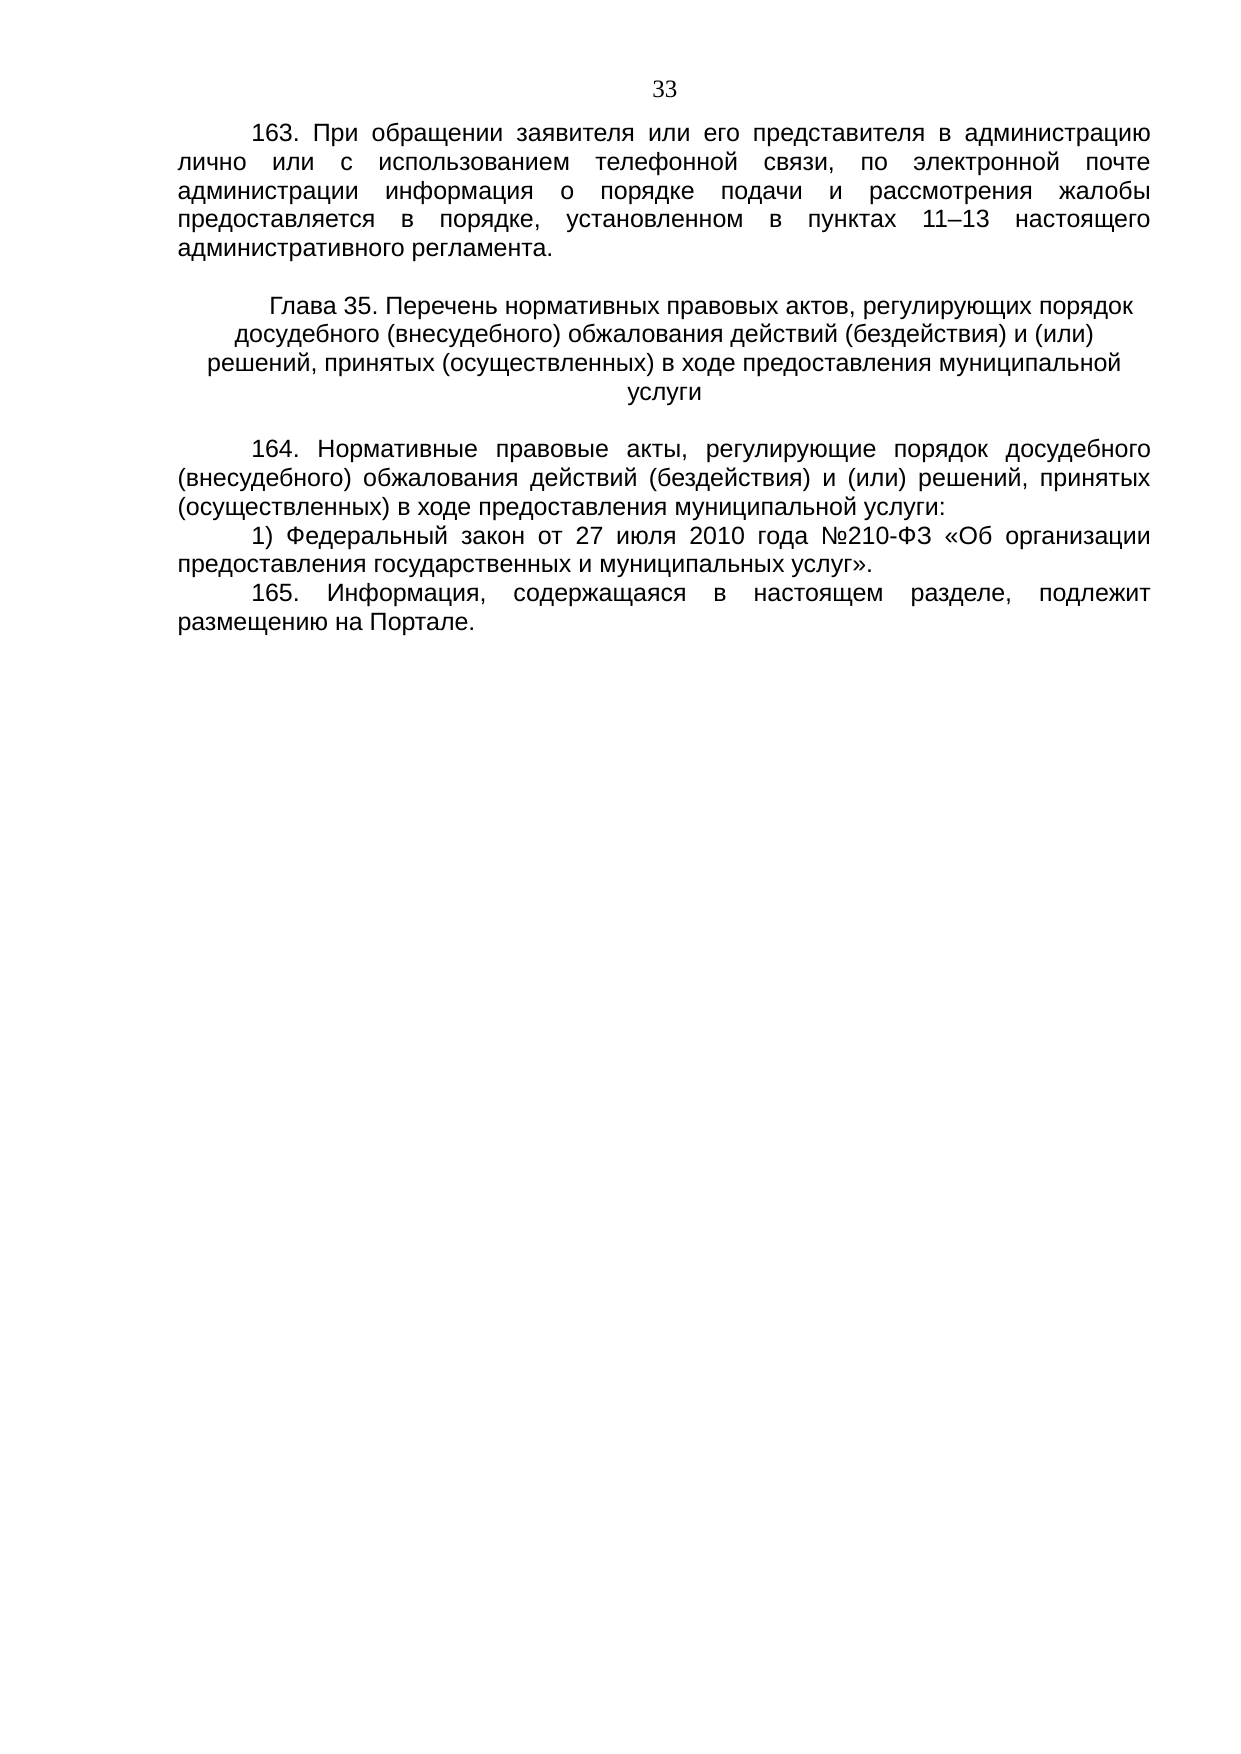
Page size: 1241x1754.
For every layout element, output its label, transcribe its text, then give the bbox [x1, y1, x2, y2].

text 163. При обращении заявителя или его представителя в администрацию лично или с использованием телефонной связи, по электронной почте администрации информация о порядке подачи и рассмотрения жалобы предоставляется в порядке, установленном в пунктах 11–13 настоящего административного регламента. [177, 118, 1152, 262]
text 1) Федеральный закон от 27 июля 2010 года №210-ФЗ «Об организации предоставления государственных и муниципальных услуг». [177, 521, 1152, 578]
text 164. Нормативные правовые акты, регулирующие порядок досудебного (внесудебного) обжалования действий (бездействия) и (или) решений, принятых (осуществленных) в ходе предоставления муниципальной услуги: [177, 434, 1152, 521]
text 165. Информация, содержащаяся в настоящем разделе, подлежит размещению на Портале. [177, 578, 1152, 636]
text Глава 35. Перечень нормативных правовых актов, регулирующих порядок досудебного (внесудебного) обжалования действий (бездействия) и (или) решений, принятых (осуществленных) в ходе предоставления муниципальной услуги [177, 291, 1152, 406]
